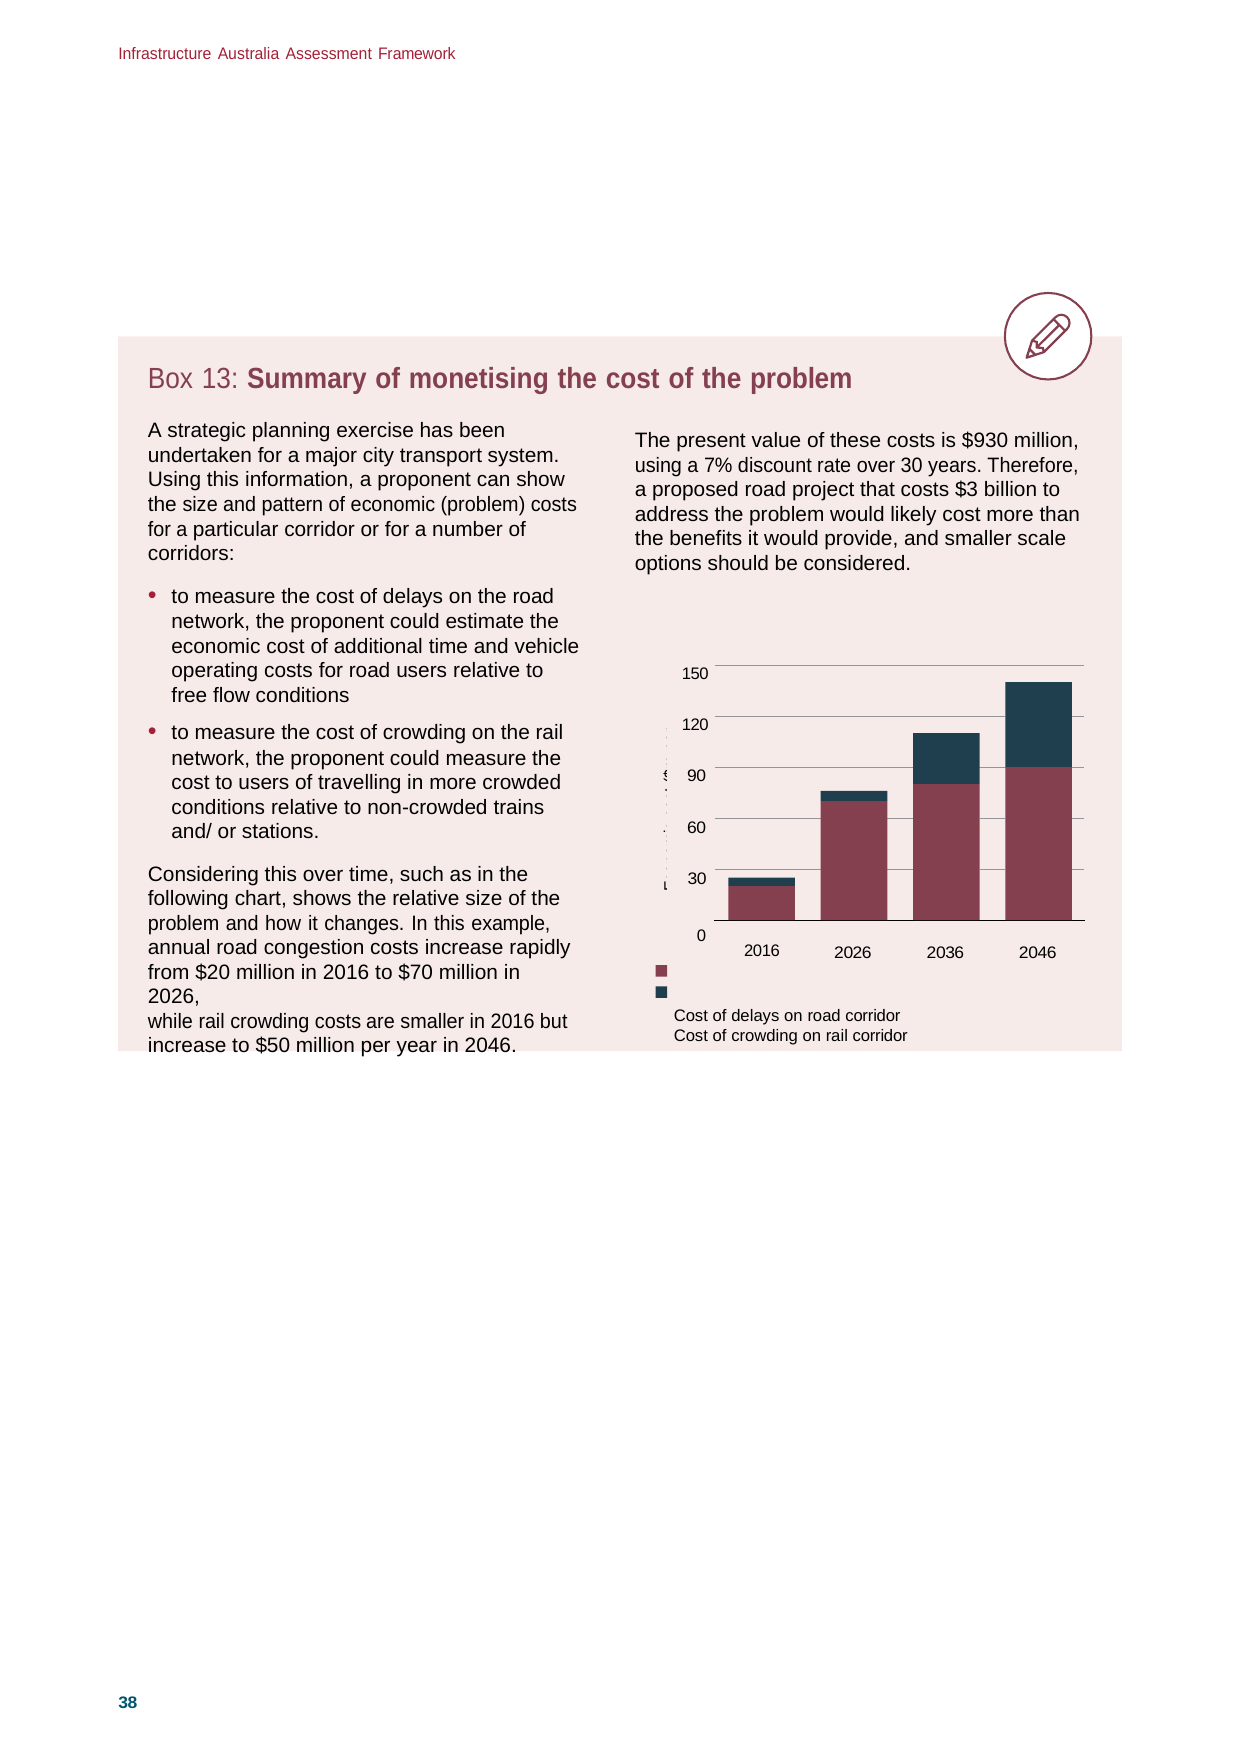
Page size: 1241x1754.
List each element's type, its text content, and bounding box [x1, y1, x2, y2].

text A strategic planning exercise has been undertaken for a major city transport system. Using this information, a proponent can show the size and pattern of economic (problem) costs for a particular corridor or for a number of corridors: [148, 418, 599, 565]
text 2046 [1019, 942, 1144, 962]
text Considering this over time, such as in the following chart, shows the relative size of the problem and how it changes. In this example, [148, 862, 599, 935]
text Cost of crowding on rail corridor [673, 1026, 1144, 1045]
text 120 [682, 715, 1144, 734]
text 60 [687, 817, 1144, 837]
text Cost of delays on road corridor [673, 1009, 1144, 1024]
text annual road congestion costs increase rapidly from $20 million in 2016 to $70 million in 2026, [148, 935, 574, 1008]
text 0 2016 [697, 935, 783, 962]
text 2036 [926, 942, 969, 962]
text 90 [687, 766, 1144, 785]
text 30 [687, 868, 1144, 888]
text The present value of these costs is $930 million, using a 7% discount rate over 30 years. Therefore, a proposed road project that costs $3 billion to address the problem would likely cost more than the benefits it would provide, and smaller scale options should be considered. [634, 428, 1088, 575]
list to measure the cost of delays on the road network, the proponent could estimate the economic cost of additional time and vehicle operating costs for road users relative to free flow conditions [148, 580, 580, 707]
subtitle Box 13: Summary of monetising the cost of the problem [148, 362, 1144, 395]
text 150 [682, 664, 1144, 683]
text 2026 [834, 942, 877, 962]
list to measure the cost of crowding on the rail network, the proponent could measure the cost to users of travelling in more crowded conditions relative to non-crowded trains and/ or stations. [148, 716, 588, 843]
text while rail crowding costs are smaller in 2016 but increase to $50 million per year in 2046. [148, 1009, 583, 1057]
